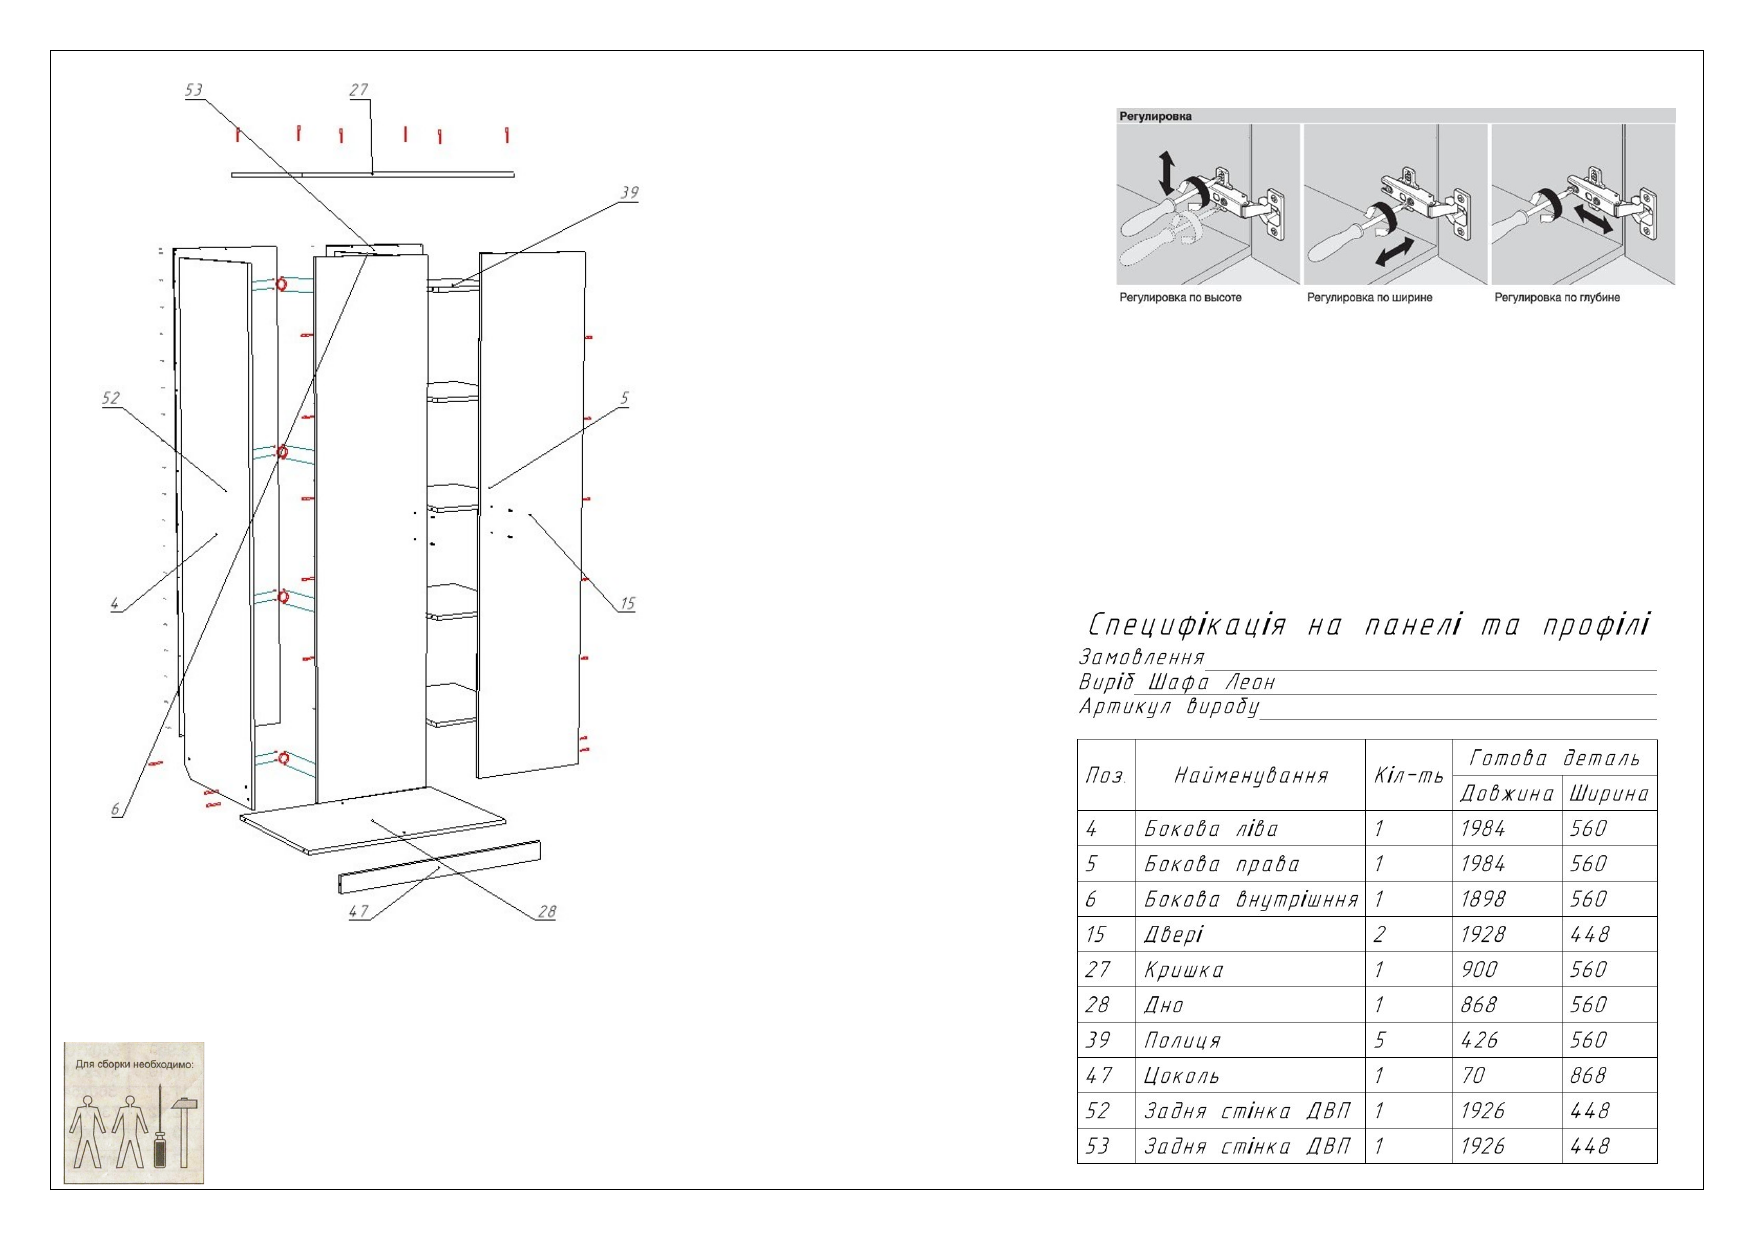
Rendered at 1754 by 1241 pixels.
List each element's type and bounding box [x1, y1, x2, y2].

picture [98, 75, 647, 929]
picture [1068, 605, 1668, 1169]
picture [63, 1042, 205, 1185]
picture [1116, 108, 1676, 308]
